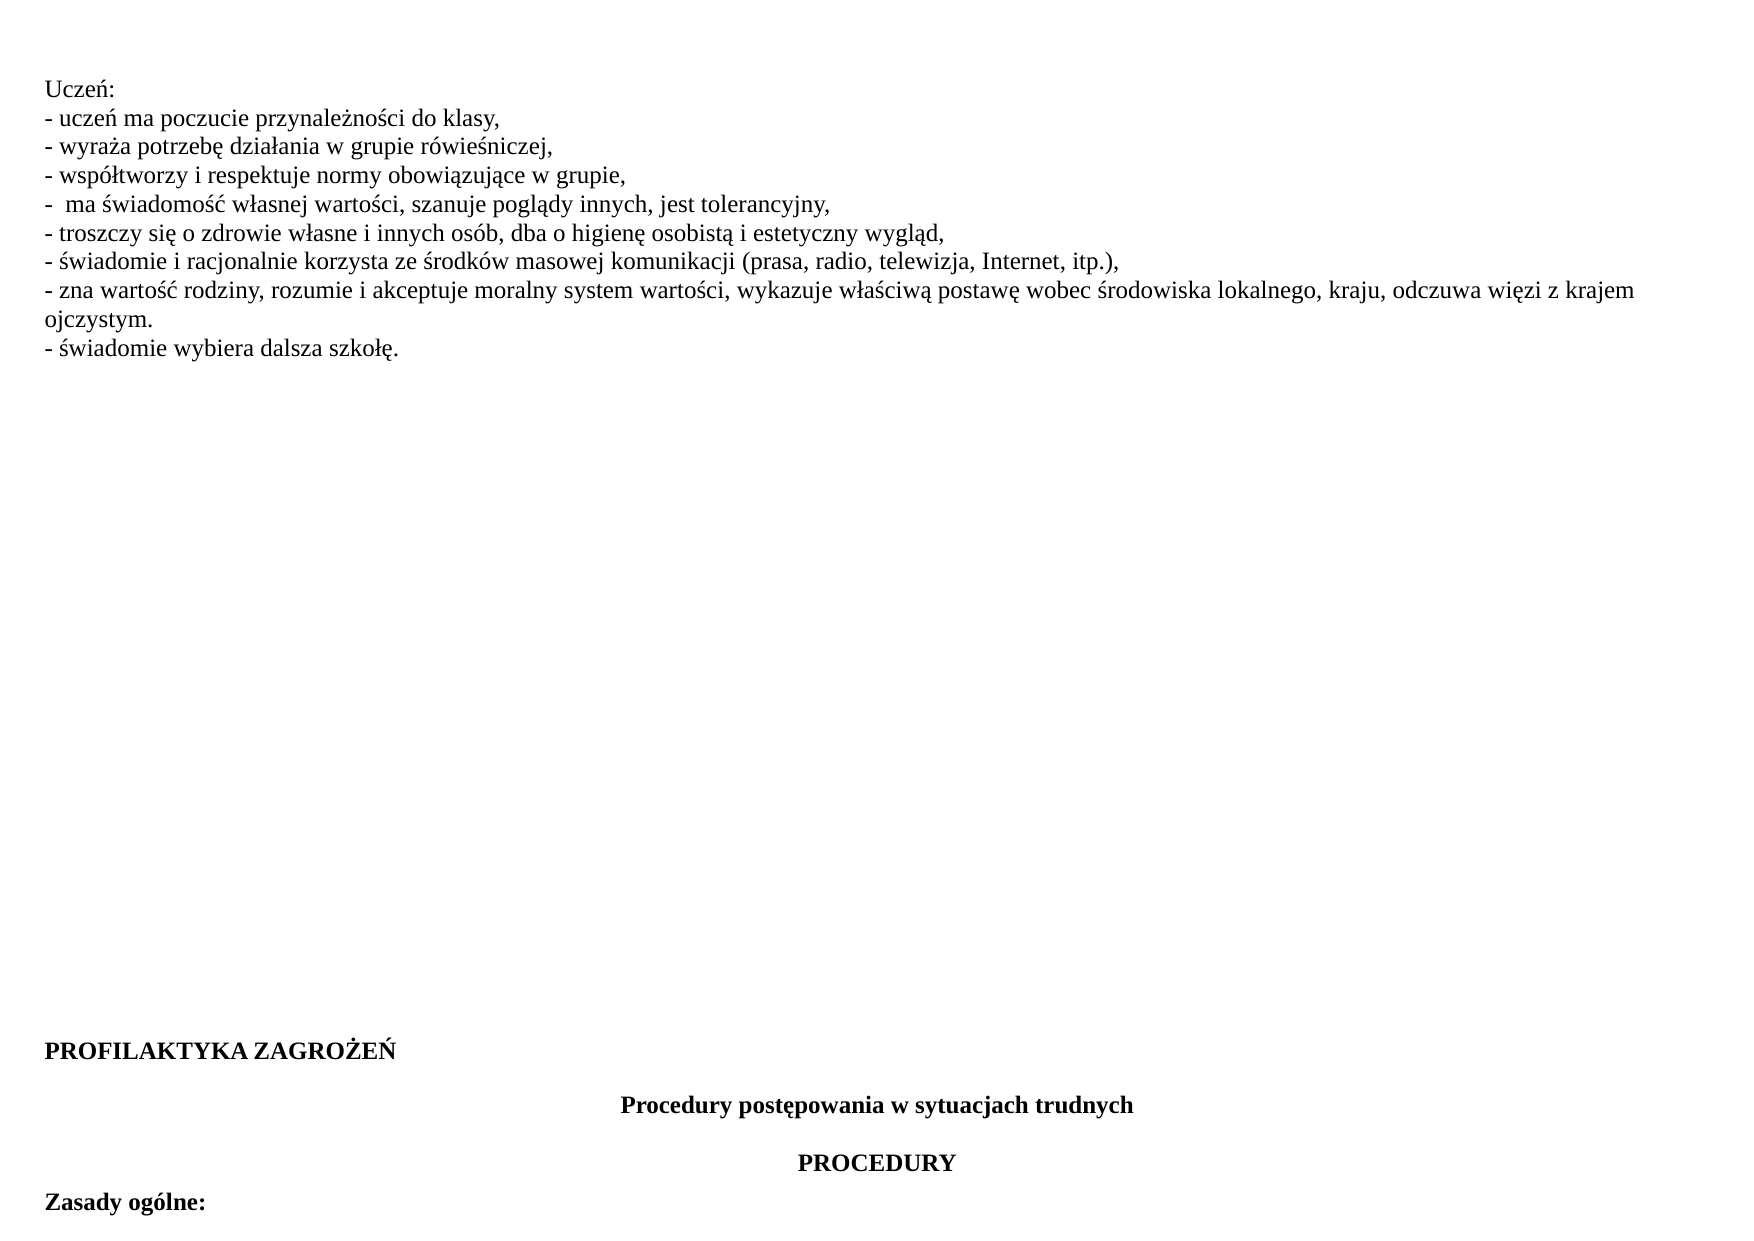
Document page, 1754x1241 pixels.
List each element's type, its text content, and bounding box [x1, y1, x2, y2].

text Zasady ogólne: [44, 1187, 1709, 1216]
text - współtworzy i respektuje normy obowiązujące w grupie, [44, 160, 1709, 189]
text - troszczy się o zdrowie własne i innych osób, dba o higienę osobistą i estetyczny wygląd, [44, 218, 1709, 246]
text - uczeń ma poczucie przynależności do klasy, [44, 103, 1709, 131]
text Procedury postępowania w sytuacjach trudnych [44, 1090, 1709, 1119]
text - wyraża potrzebę działania w grupie rówieśniczej, [44, 131, 1709, 160]
text - zna wartość rodziny, rozumie i akceptuje moralny system wartości, wykazuje właściwą postawę wobec środowiska lokalnego, kraju, odczuwa więzi z krajem ojczystym. [44, 275, 1709, 333]
text PROFILAKTYKA ZAGROŻEŃ [44, 1036, 1709, 1065]
text - ma świadomość własnej wartości, szanuje poglądy innych, jest tolerancyjny, [44, 189, 1709, 218]
text PROCEDURY [44, 1148, 1709, 1176]
text Uczeń: [44, 74, 1709, 103]
text - świadomie i racjonalnie korzysta ze środków masowej komunikacji (prasa, radio, telewizja, Internet, itp.), [44, 246, 1709, 275]
text - świadomie wybiera dalsza szkołę. [44, 333, 1709, 361]
